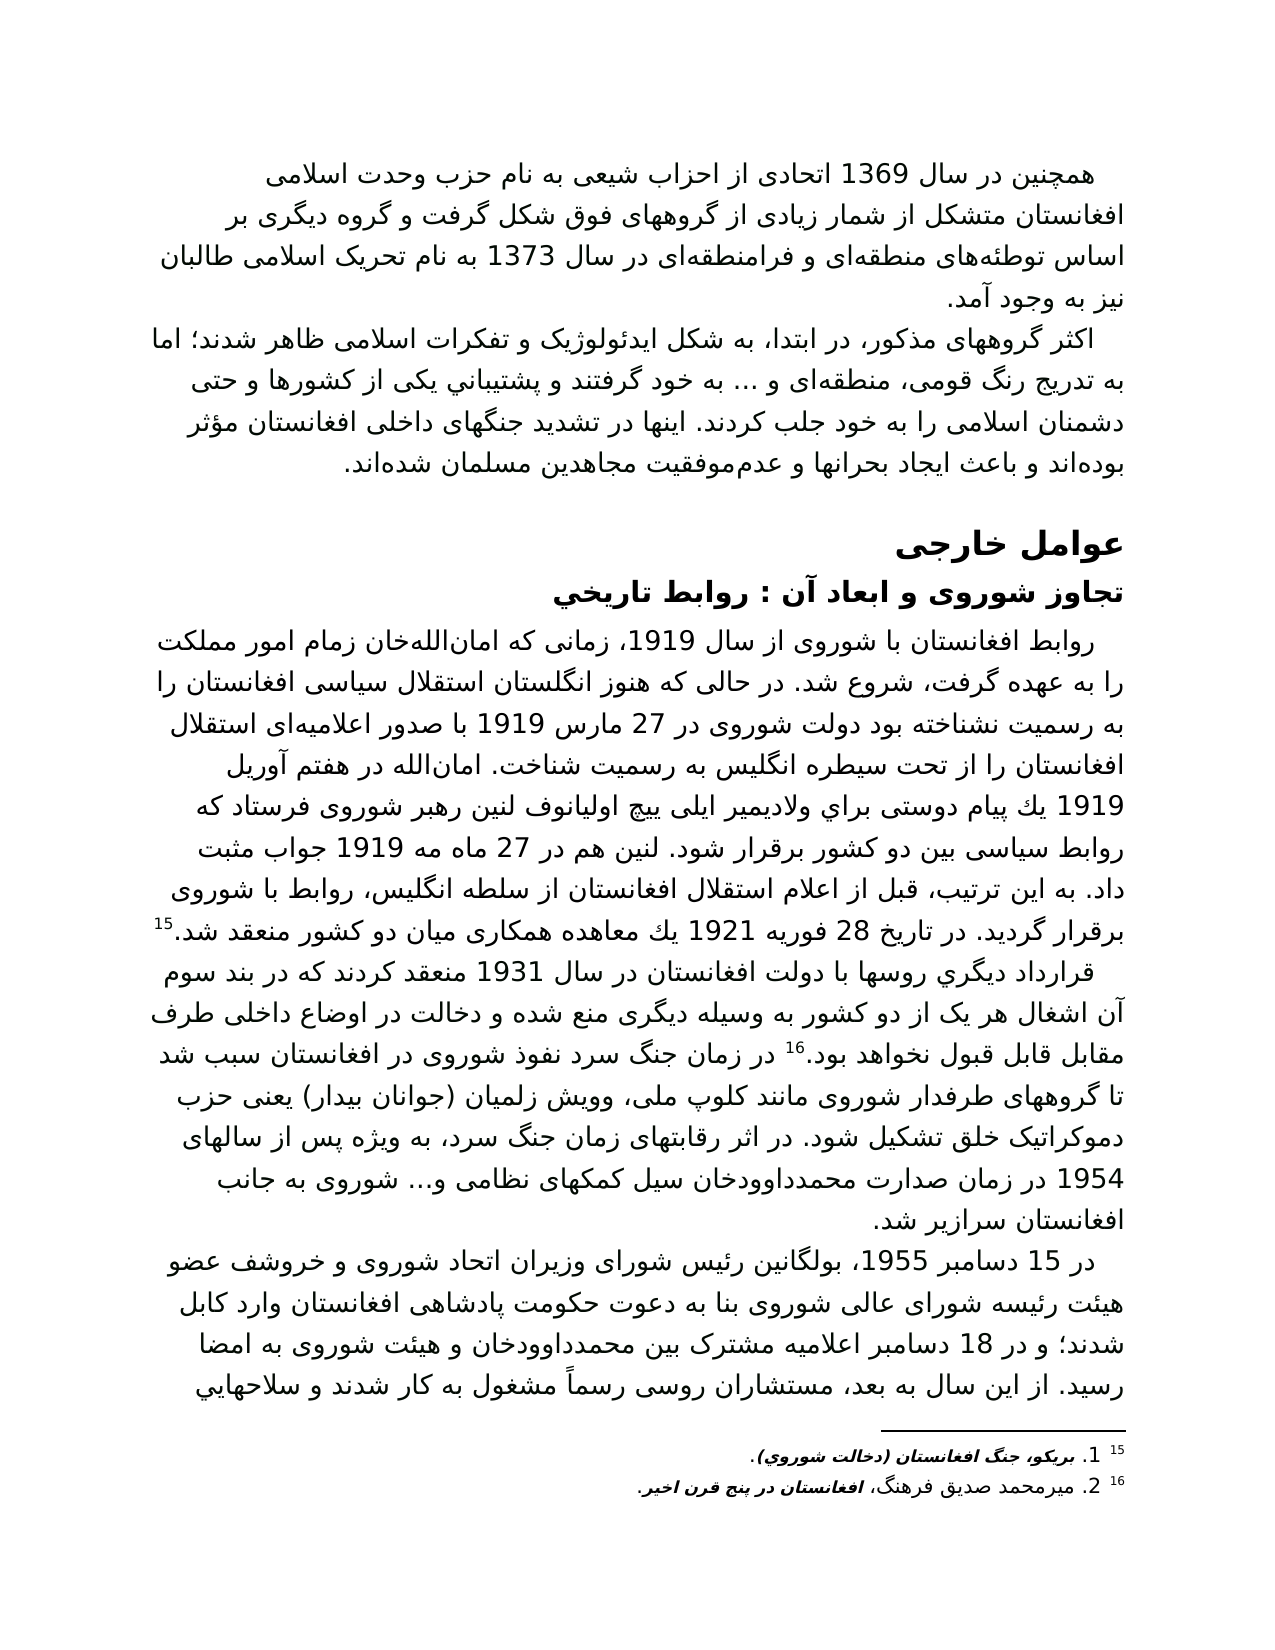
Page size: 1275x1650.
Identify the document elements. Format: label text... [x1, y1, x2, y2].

text همچنین در سال 1369 اتحادی از احزاب شیعی به نام حزب وحدت اسلامی افغانستان متشکل از شمار زیادی از گروههای فوق‌ شکل گرفت و گروه دیگری بر اساس توطئه‌های منطقه‌ای و فرامنطقه‌ای در سال 1373 به نام تحریک اسلامی طالبان نیز به وجود آمد. [150, 150, 1125, 315]
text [150, 1238, 1125, 1403]
text عوامل خارجی [150, 522, 1125, 563]
text قرارداد دیگري روسها با دولت افغانستان در سال 1931 منعقد كردند که در بند سوم آن اشغال هر یک از دو کشور به وسیله دیگری منع شده و دخالت در اوضاع داخلی طرف مقابل قابل قبول نخواهد بود. در زمان جنگ سرد نفوذ شوروی در افغانستان سبب شد تا گروههای طرفدار شوروی مانند کلوپ ملی، وویش زلمیان (جوانان بیدار) یعنی حزب دموکراتیک خلق تشکیل شود. در اثر رقابتهای زمان جنگ سرد، به ویژه پس از سالهای 1954 در زمان صدارت محمدداوودخان سیل کمکهای نظامی و... شوروی به جانب افغانستان سرازیر شد. [150, 948, 1125, 1238]
text روابط افغانستان با شوروی از سال 1919، زمانی که امان‌الله‌خان زمام امور مملکت را به عهده گرفت، شروع شد. در حالی که هنوز انگلستان استقلال سیاسی افغانستان را به رسمیت نشناخته بود دولت شوروی در 27 مارس 1919 با صدور اعلامیه‌ای استقلال افغانستان را از تحت سیطره انگلیس به رسمیت شناخت. امان‌الله در هفتم آوریل 1919 يك پیام دوستی براي ولادیمیر ایلی ييچ اولیانوف لنین رهبر شوروی فرستاد که روابط سیاسی بین دو کشور برقرار شود. لنین هم در 27 ماه مه 1919 جواب مثبت داد. به اين‌ ترتیب، قبل از اعلام استقلال افغانستان از سلطه انگلیس، روابط با شوروی برقرار گردید. در تاریخ 28 فوریه 1921 يك معاهده همکاری ميان دو كشور منعقد شد. [150, 617, 1125, 948]
text اکثر گروههای مذکور، در ابتدا، به شکل ایدئولوژیک و تفکرات اسلامی ظاهر شدند؛ اما به تدریج رنگ قومی، منطقه‌ای و ... به خود گرفتند و پشتيباني یکی از کشورها و حتی دشمنان اسلامی را به خود جلب کردند. اينها در تشدید جنگهای داخلی افغانستان مؤثر بوده‌اند و باعث ایجاد بحرانها و عدم‌موفقیت مجاهدین مسلمان شده‌اند. [150, 315, 1125, 481]
text تجاوز شوروی و ابعاد آن : روابط تاريخي [150, 570, 1125, 611]
